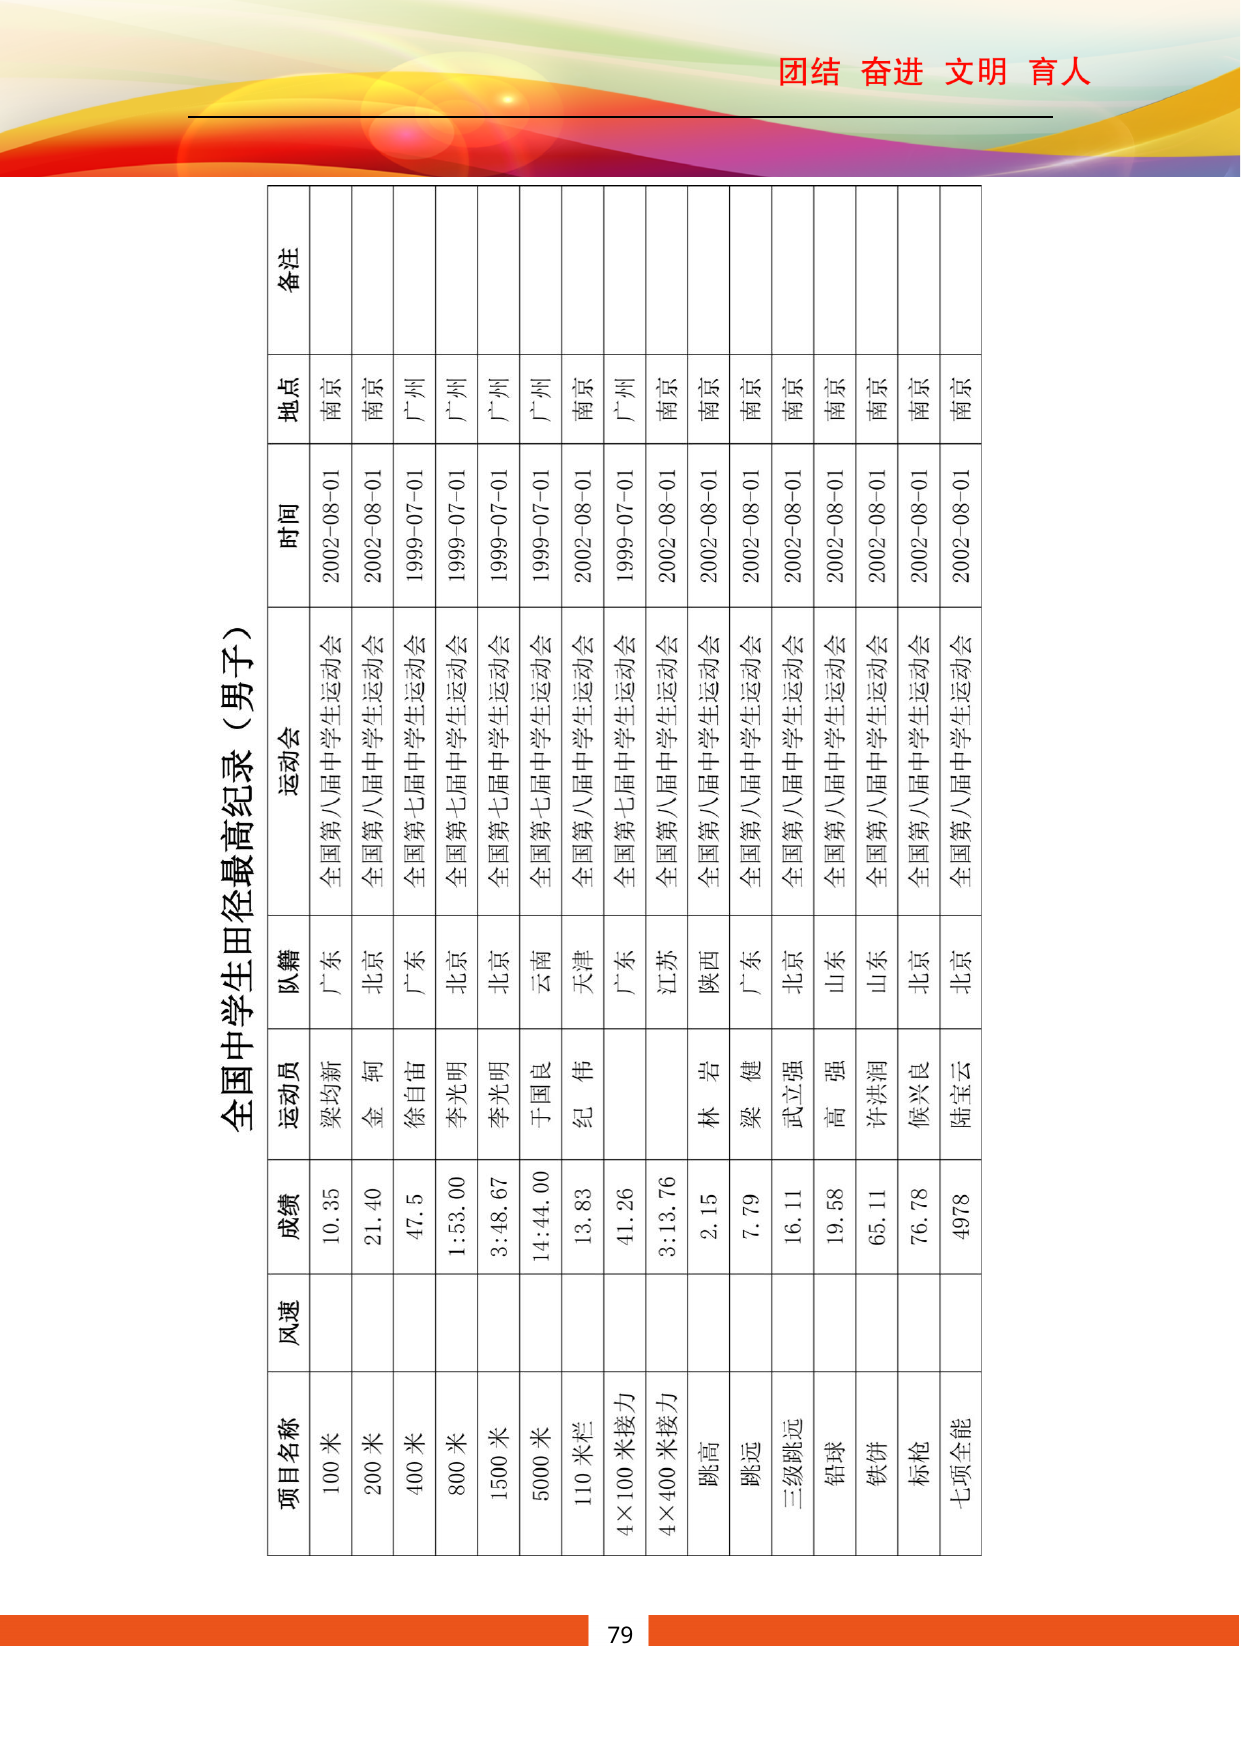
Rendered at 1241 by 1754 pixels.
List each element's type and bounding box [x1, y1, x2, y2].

table_cell [176, 162, 1064, 1556]
picture [218, 185, 982, 1556]
picture [0, 0, 1241, 177]
picture [0, 1615, 1239, 1646]
